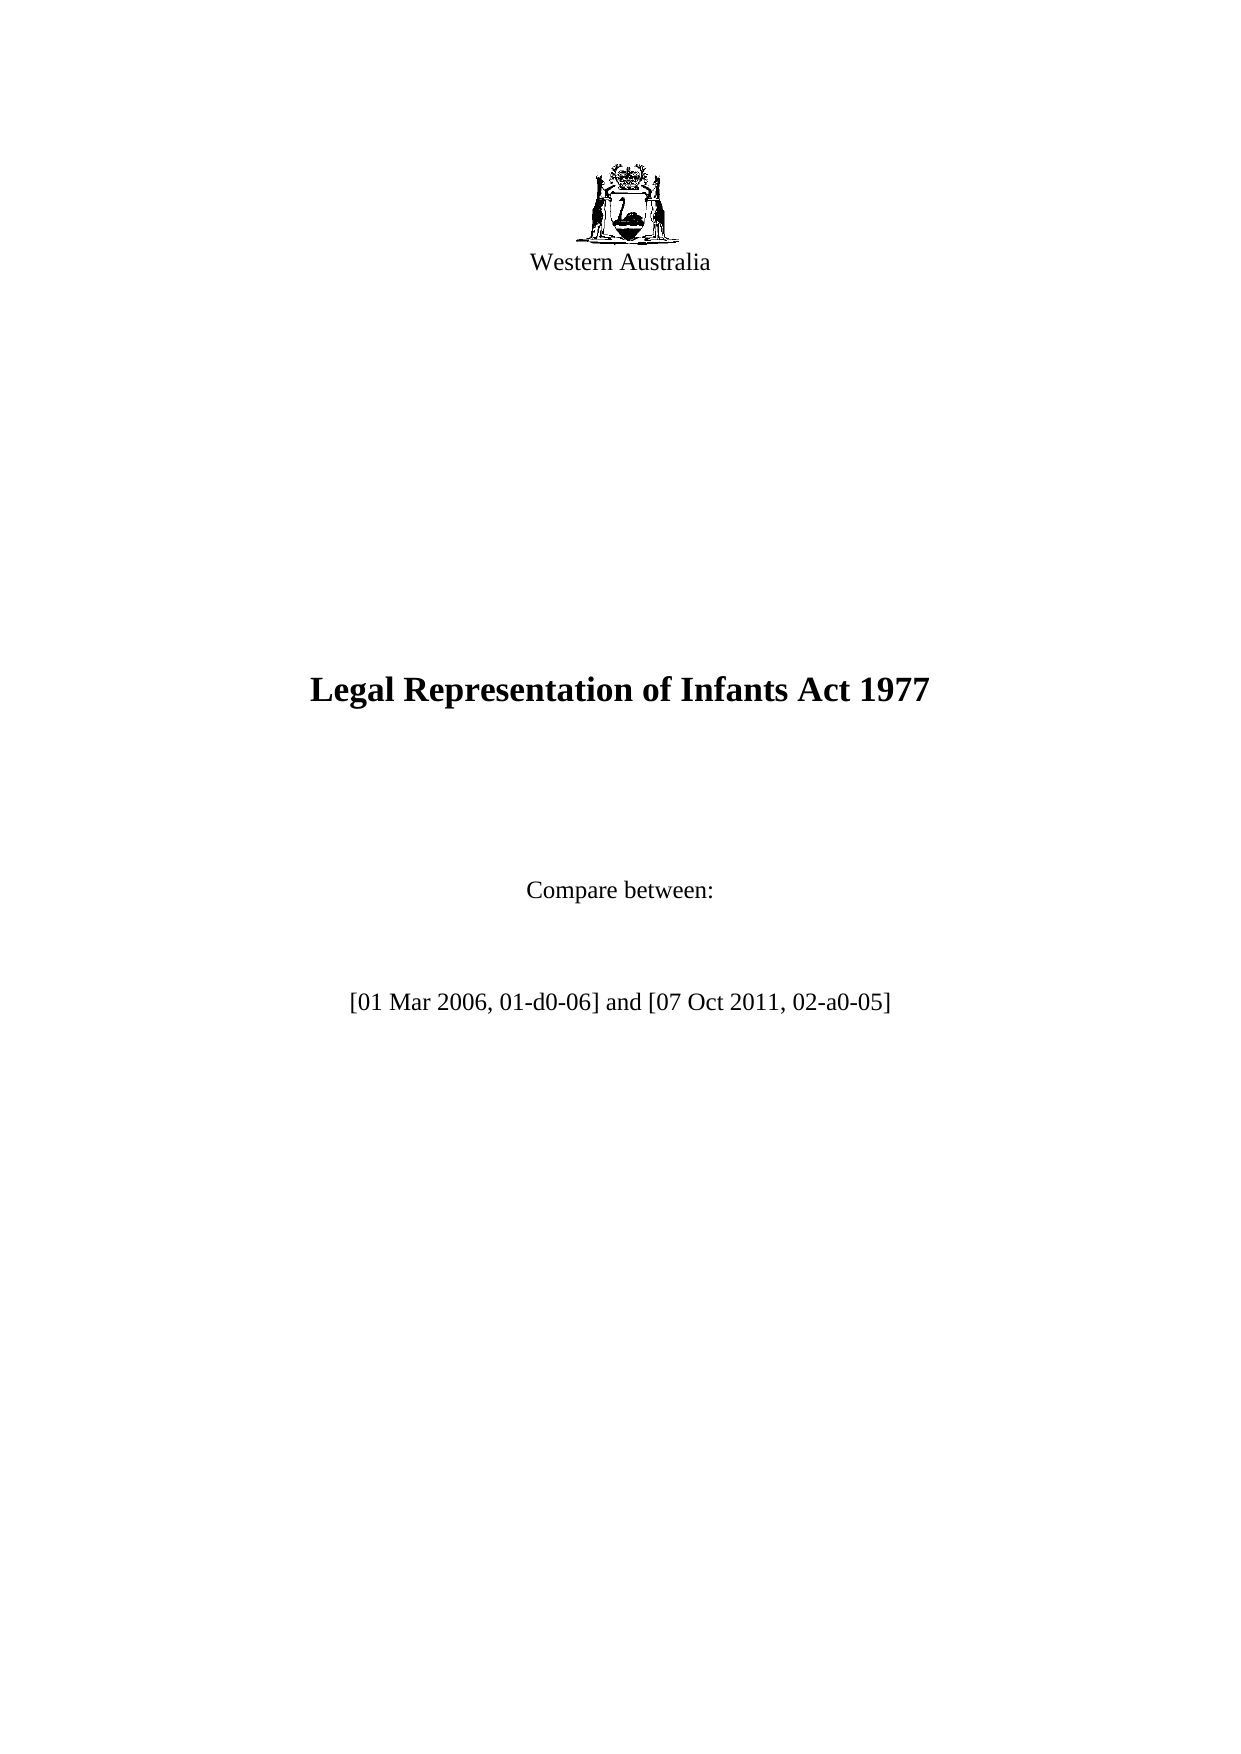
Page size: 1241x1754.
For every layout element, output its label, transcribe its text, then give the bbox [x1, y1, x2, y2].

text Compare between: [251, 875, 990, 904]
text Legal Representation of Infants Act 1977 [251, 668, 990, 709]
text [01 Mar 2006, 01-d0-06] and [07 Oct 2011, 02-a0-05] [251, 987, 990, 1016]
text Western Australia [251, 247, 990, 276]
picture [575, 162, 679, 246]
